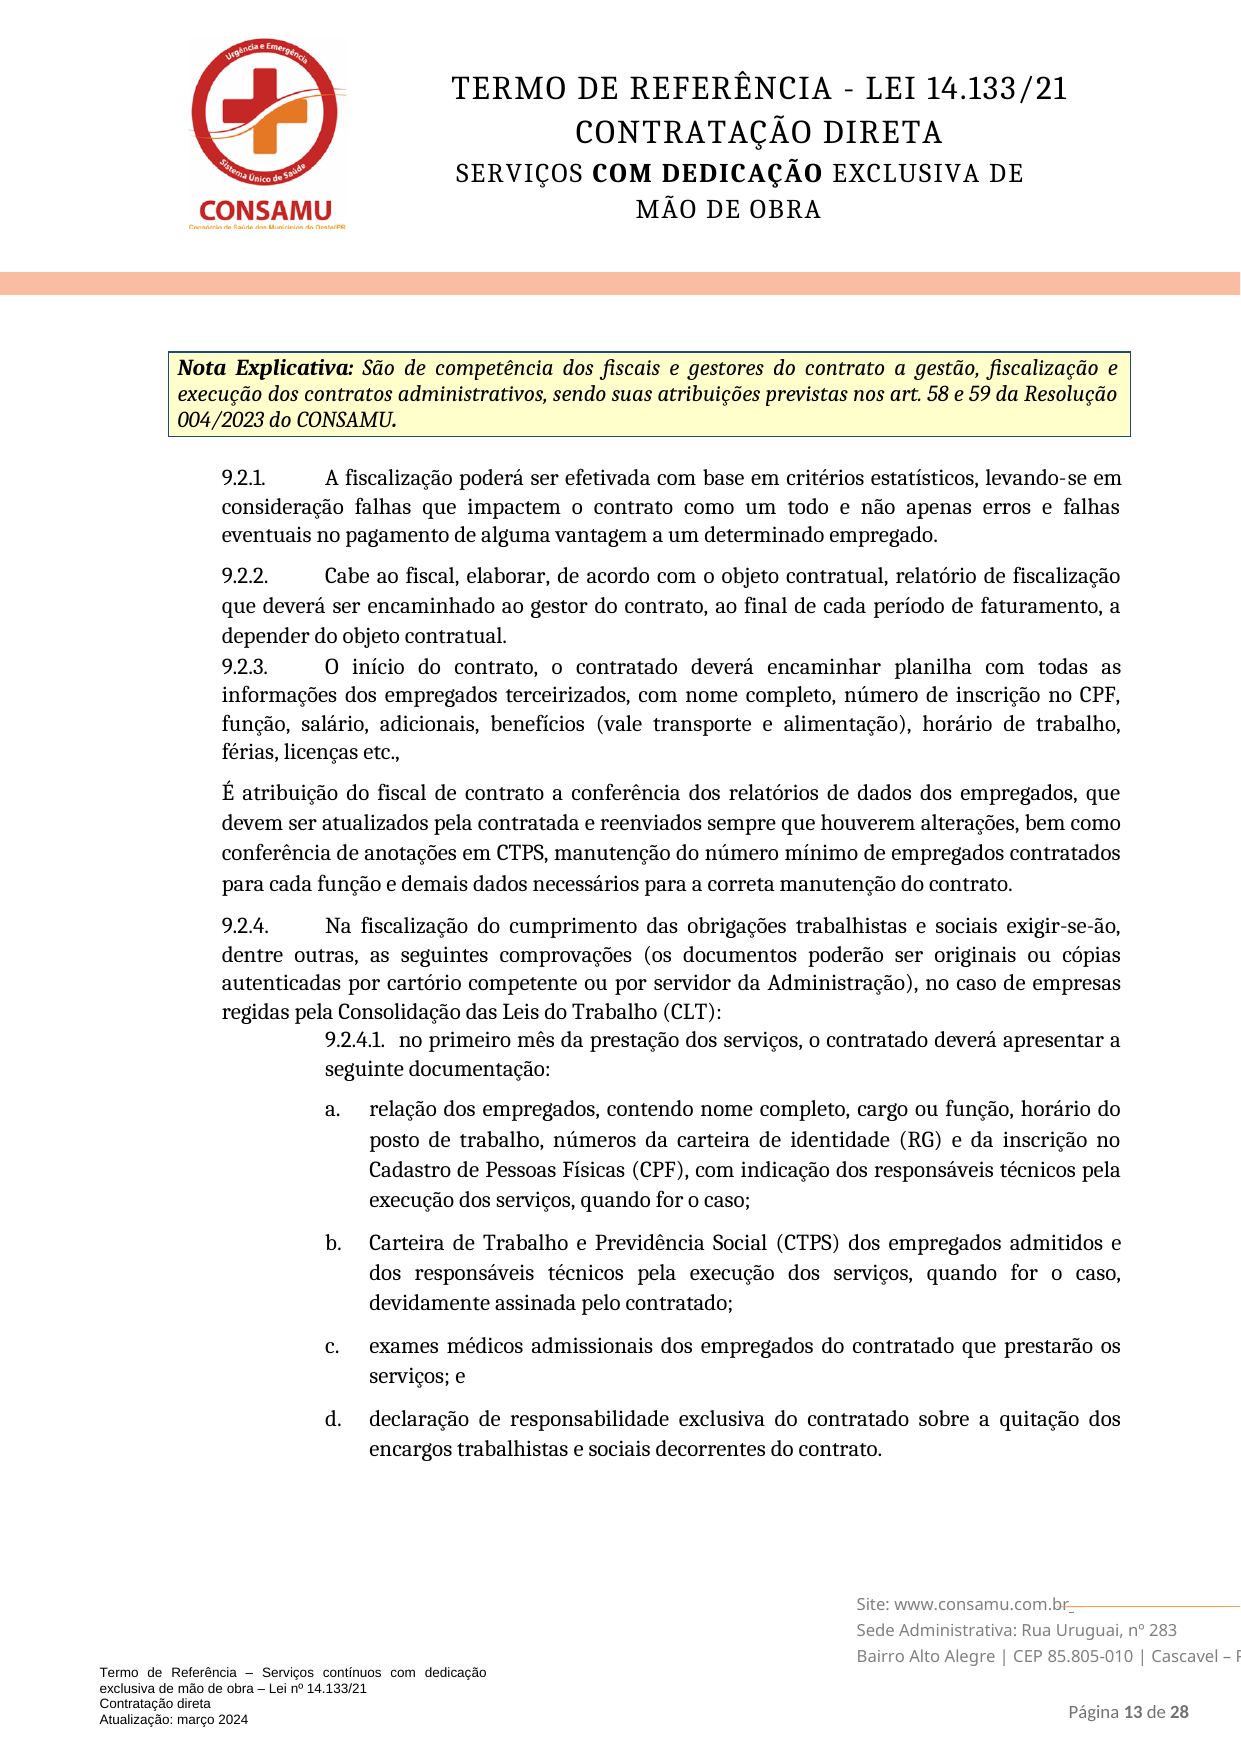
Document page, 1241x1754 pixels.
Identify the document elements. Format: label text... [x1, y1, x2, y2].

text É atribuição do fiscal de contrato a conferência dos relatórios de dados dos empregados, que devem ser atualizados pela contratada e reenviados sempre que houverem alterações, bem como conferência de anotações em CTPS, manutenção do número mínimo de empregados contratados para cada função e demais dados necessários para a correta manutenção do contrato. [222, 780, 1122, 897]
picture [187, 36, 346, 228]
list exames médicos admissionais dos empregados do contratado que prestarão os serviços; e [325, 1333, 1122, 1389]
list Na fiscalização do cumprimento das obrigações trabalhistas e sociais exigir-se-ão, dentre outras, as seguintes comprovações (os documentos poderão ser originais ou cópias autenticadas por cartório competente ou por servidor da Administração), no caso de empresas regidas pela Consolidação das Leis do Trabalho (CLT): [222, 913, 1122, 1025]
text Nota Explicativa: São de competência dos fiscais e gestores do contrato a gestão, fiscalização e execução dos contratos administrativos, sendo suas atribuições previstas nos art. 58 e 59 da Resolução 004/2023 do CONSAMU. [169, 353, 1130, 436]
list declaração de responsabilidade exclusiva do contratado sobre a quitação dos encargos trabalhistas e sociais decorrentes do contrato. [325, 1406, 1122, 1462]
list no primeiro mês da prestação dos serviços, o contratado deverá apresentar a seguinte documentação: [325, 1027, 1122, 1082]
list Carteira de Trabalho e Previdência Social (CTPS) dos empregados admitidos e dos responsáveis técnicos pela execução dos serviços, quando for o caso, devidamente assinada pelo contratado; [325, 1229, 1122, 1316]
list O início do contrato, o contratado deverá encaminhar planilha com todas as informações dos empregados terceirizados, com nome completo, número de inscrição no CPF, função, salário, adicionais, benefícios (vale transporte e alimentação), horário de trabalho, férias, licenças etc., [222, 653, 1122, 765]
list relação dos empregados, contendo nome completo, cargo ou função, horário do posto de trabalho, números da carteira de identidade (RG) e da inscrição no Cadastro de Pessoas Físicas (CPF), com indicação dos responsáveis técnicos pela execução dos serviços, quando for o caso; [325, 1096, 1122, 1213]
list A fiscalização poderá ser efetivada com base em critérios estatísticos, levando-se em consideração falhas que impactem o contrato como um todo e não apenas erros e falhas eventuais no pagamento de alguma vantagem a um determinado empregado. [222, 465, 1122, 548]
list Cabe ao fiscal, elaborar, de acordo com o objeto contratual, relatório de fiscalização que deverá ser encaminhado ao gestor do contrato, ao final de cada período de faturamento, a depender do objeto contratual. [222, 563, 1122, 650]
